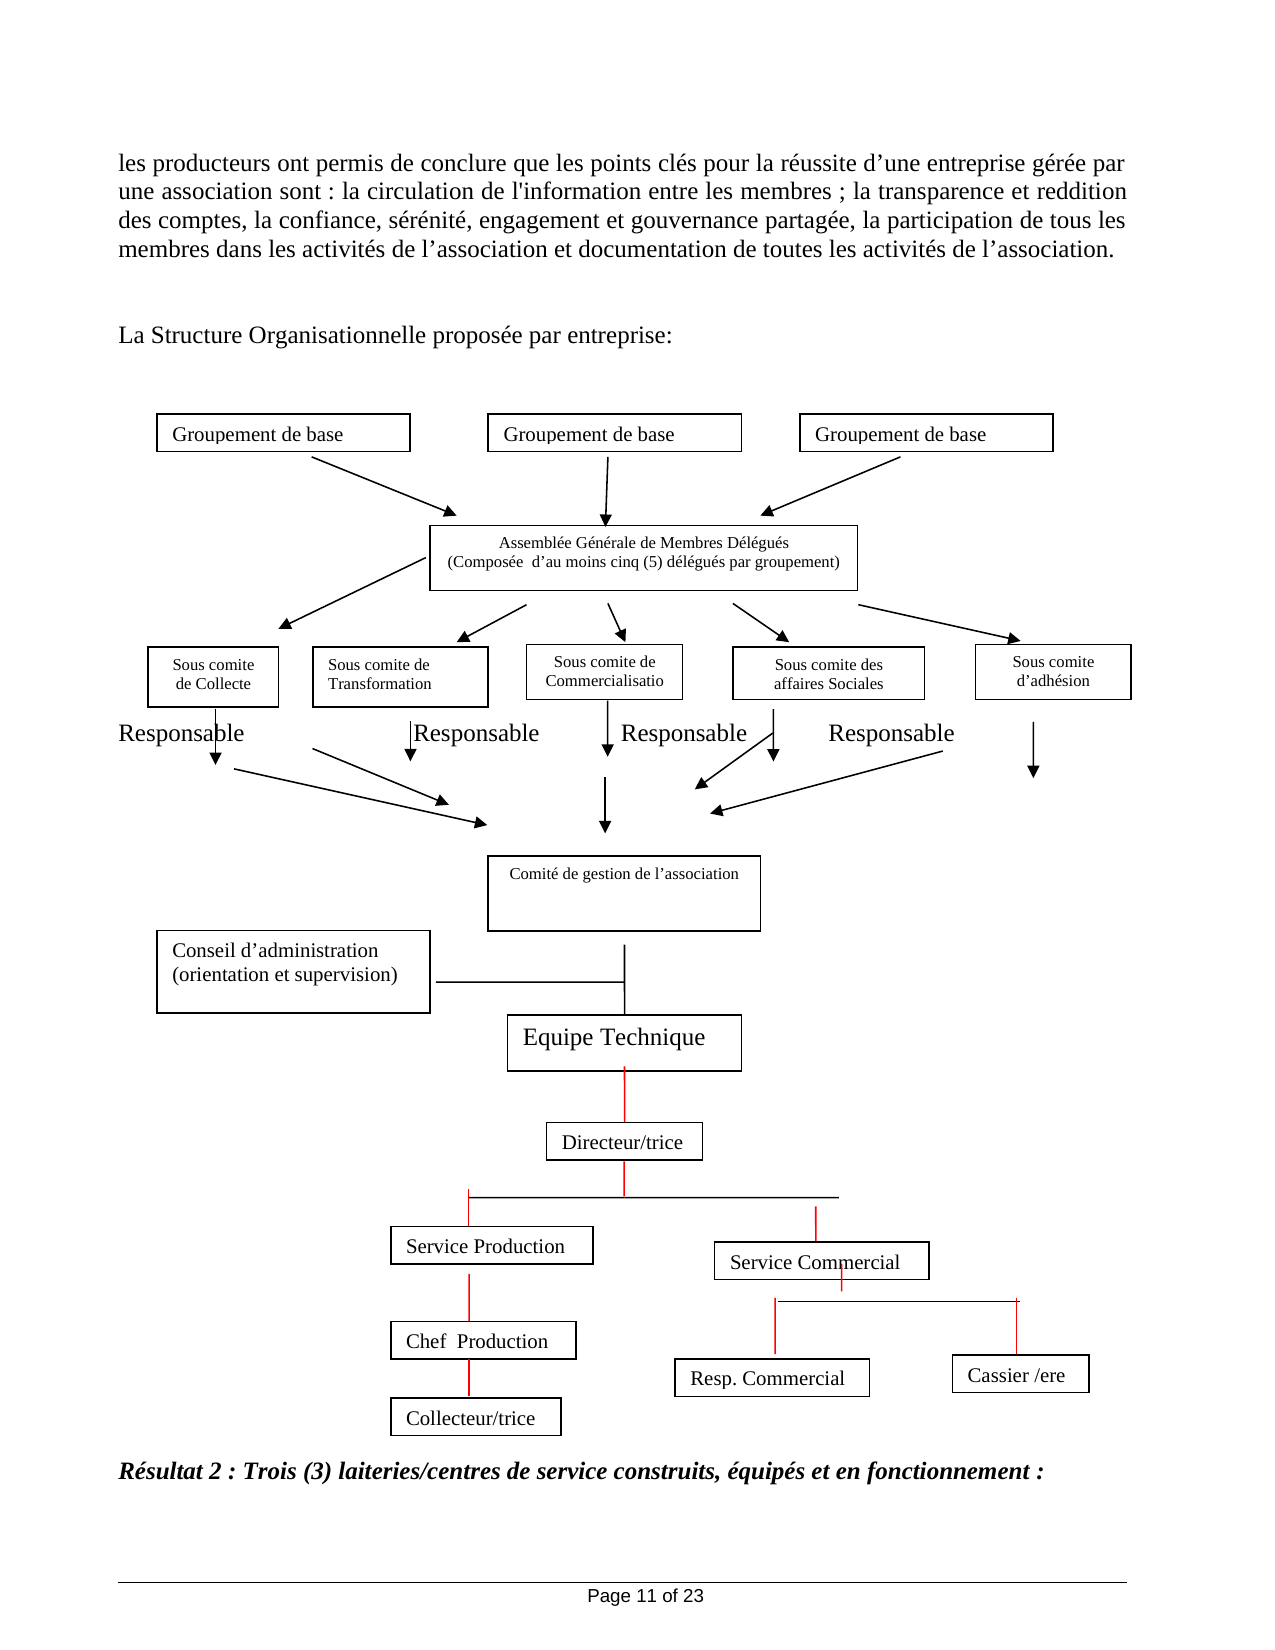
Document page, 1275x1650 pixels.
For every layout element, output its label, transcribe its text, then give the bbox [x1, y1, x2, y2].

text Résultat 2 : Trois (3) laiteries/centres de service construits, équipés et en fonctionnement : [118, 1456, 1127, 1484]
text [118, 148, 1127, 263]
text Responsable Responsable Responsable Responsable [118, 718, 772, 775]
text La Structure Organisationnelle proposée par entreprise: [118, 320, 1127, 349]
text Responsable Responsable Responsable Responsable [718, 718, 1127, 775]
